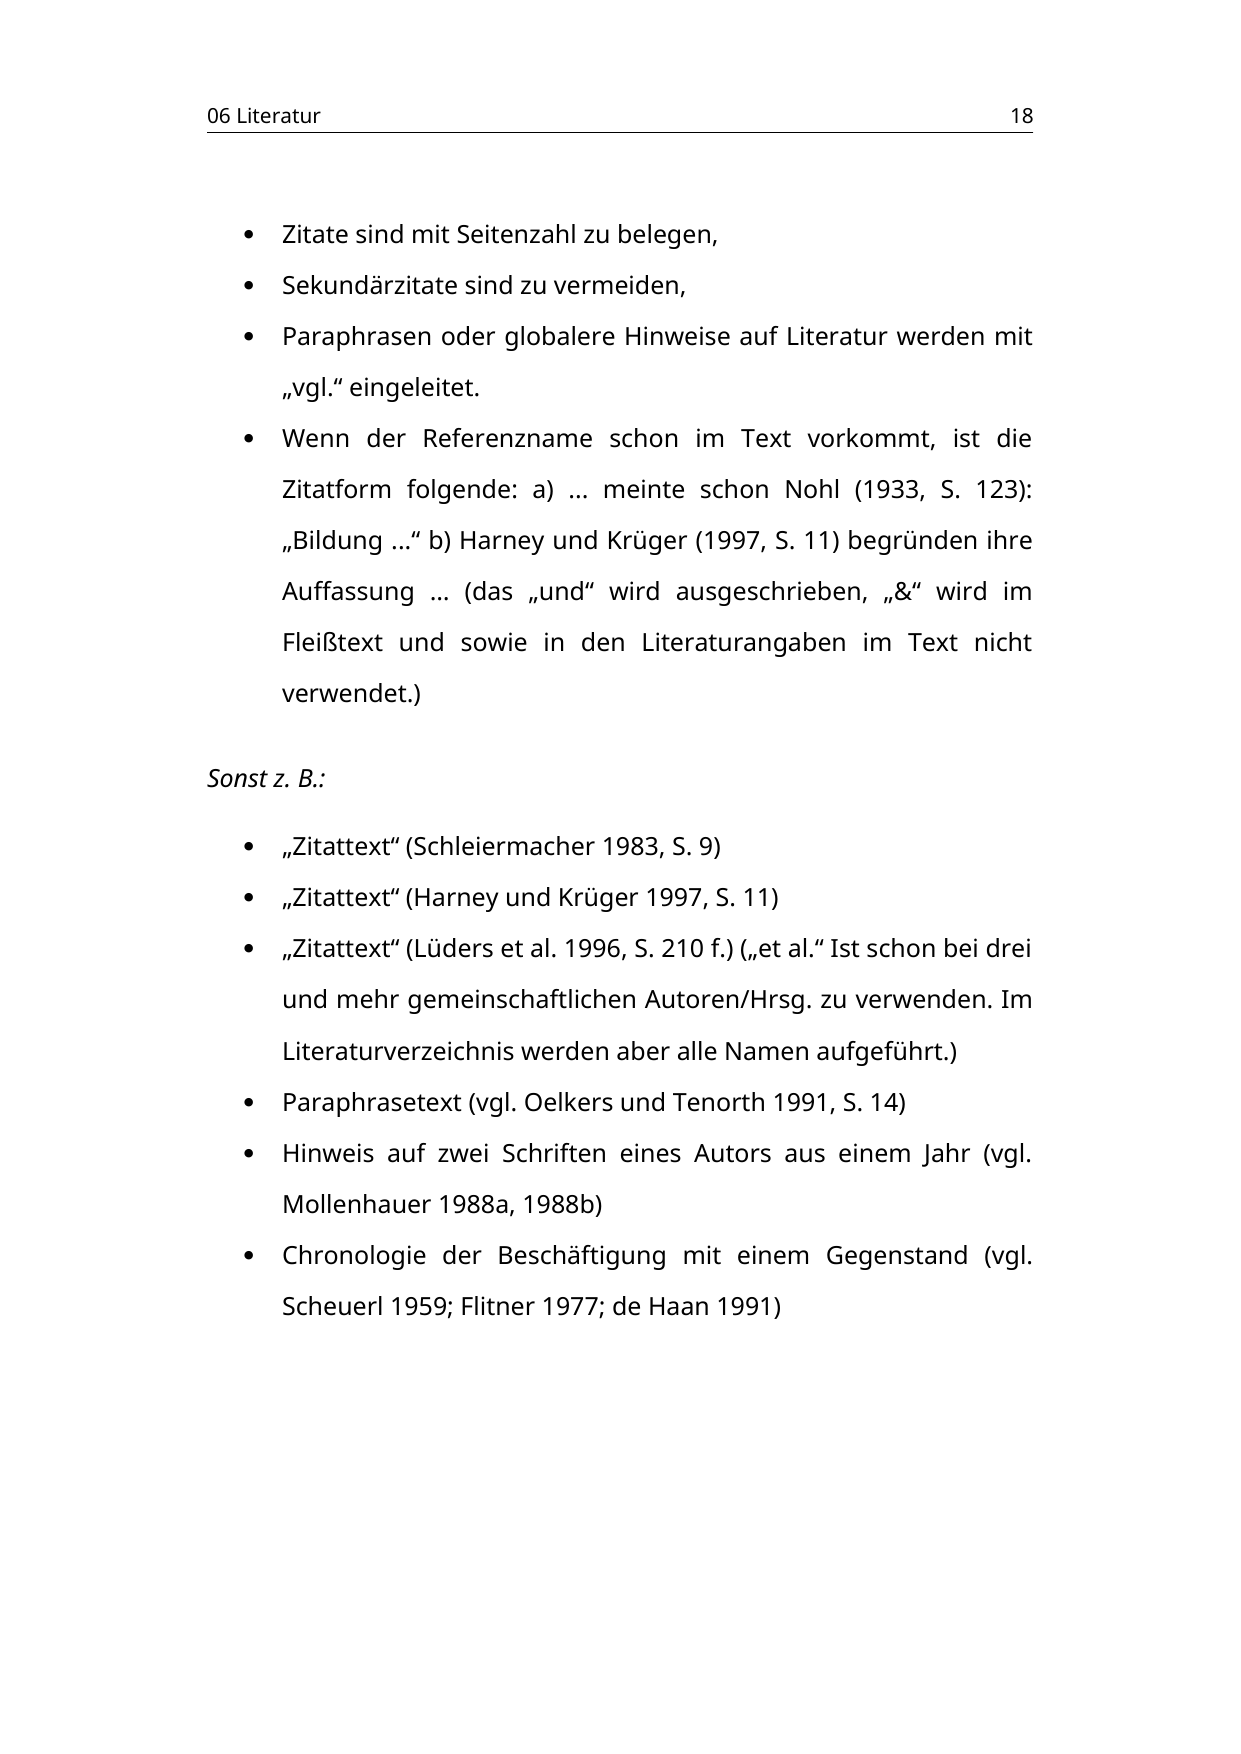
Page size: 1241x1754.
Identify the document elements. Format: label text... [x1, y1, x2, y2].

list Zitate sind mit Seitenzahl zu belegen, [244, 216, 1033, 251]
list Chronologie der Beschäftigung mit einem Gegenstand (vgl. Scheuerl 1959; Flitner 1977; de Haan 1991) [244, 1237, 1033, 1322]
text Sonst z. B.: [207, 761, 1033, 795]
list „Zitattext“ (Lüders et al. 1996, S. 210 f.) („et al.“ Ist schon bei drei und mehr gemeinschaftlichen Autoren/Hrsg. zu verwenden. Im Literaturverzeichnis werden aber alle Namen aufgeführt.) [244, 931, 1033, 1067]
list „Zitattext“ (Harney und Krüger 1997, S. 11) [244, 880, 1033, 914]
list „Zitattext“ (Schleiermacher 1983, S. 9) [244, 829, 1033, 863]
list Sekundärzitate sind zu vermeiden, [244, 267, 1033, 302]
list Paraphrasetext (vgl. Oelkers und Tenorth 1991, S. 14) [244, 1084, 1033, 1118]
list Wenn der Referenzname schon im Text vorkommt, ist die Zitatform folgende: a) ... meinte schon Nohl (1933, S. 123): „Bildung ...“ b) Harney und Krüger (1997, S. 11) begründen ihre Auffassung … (das „und“ wird ausgeschrieben, „&“ wird im Fleißtext und sowie in den Literaturangaben im Text nicht verwendet.) [244, 421, 1033, 710]
list Hinweis auf zwei Schriften eines Autors aus einem Jahr (vgl. Mollenhauer 1988a, 1988b) [244, 1135, 1033, 1220]
list Paraphrasen oder globalere Hinweise auf Literatur werden mit „vgl.“ eingeleitet. [244, 318, 1033, 404]
